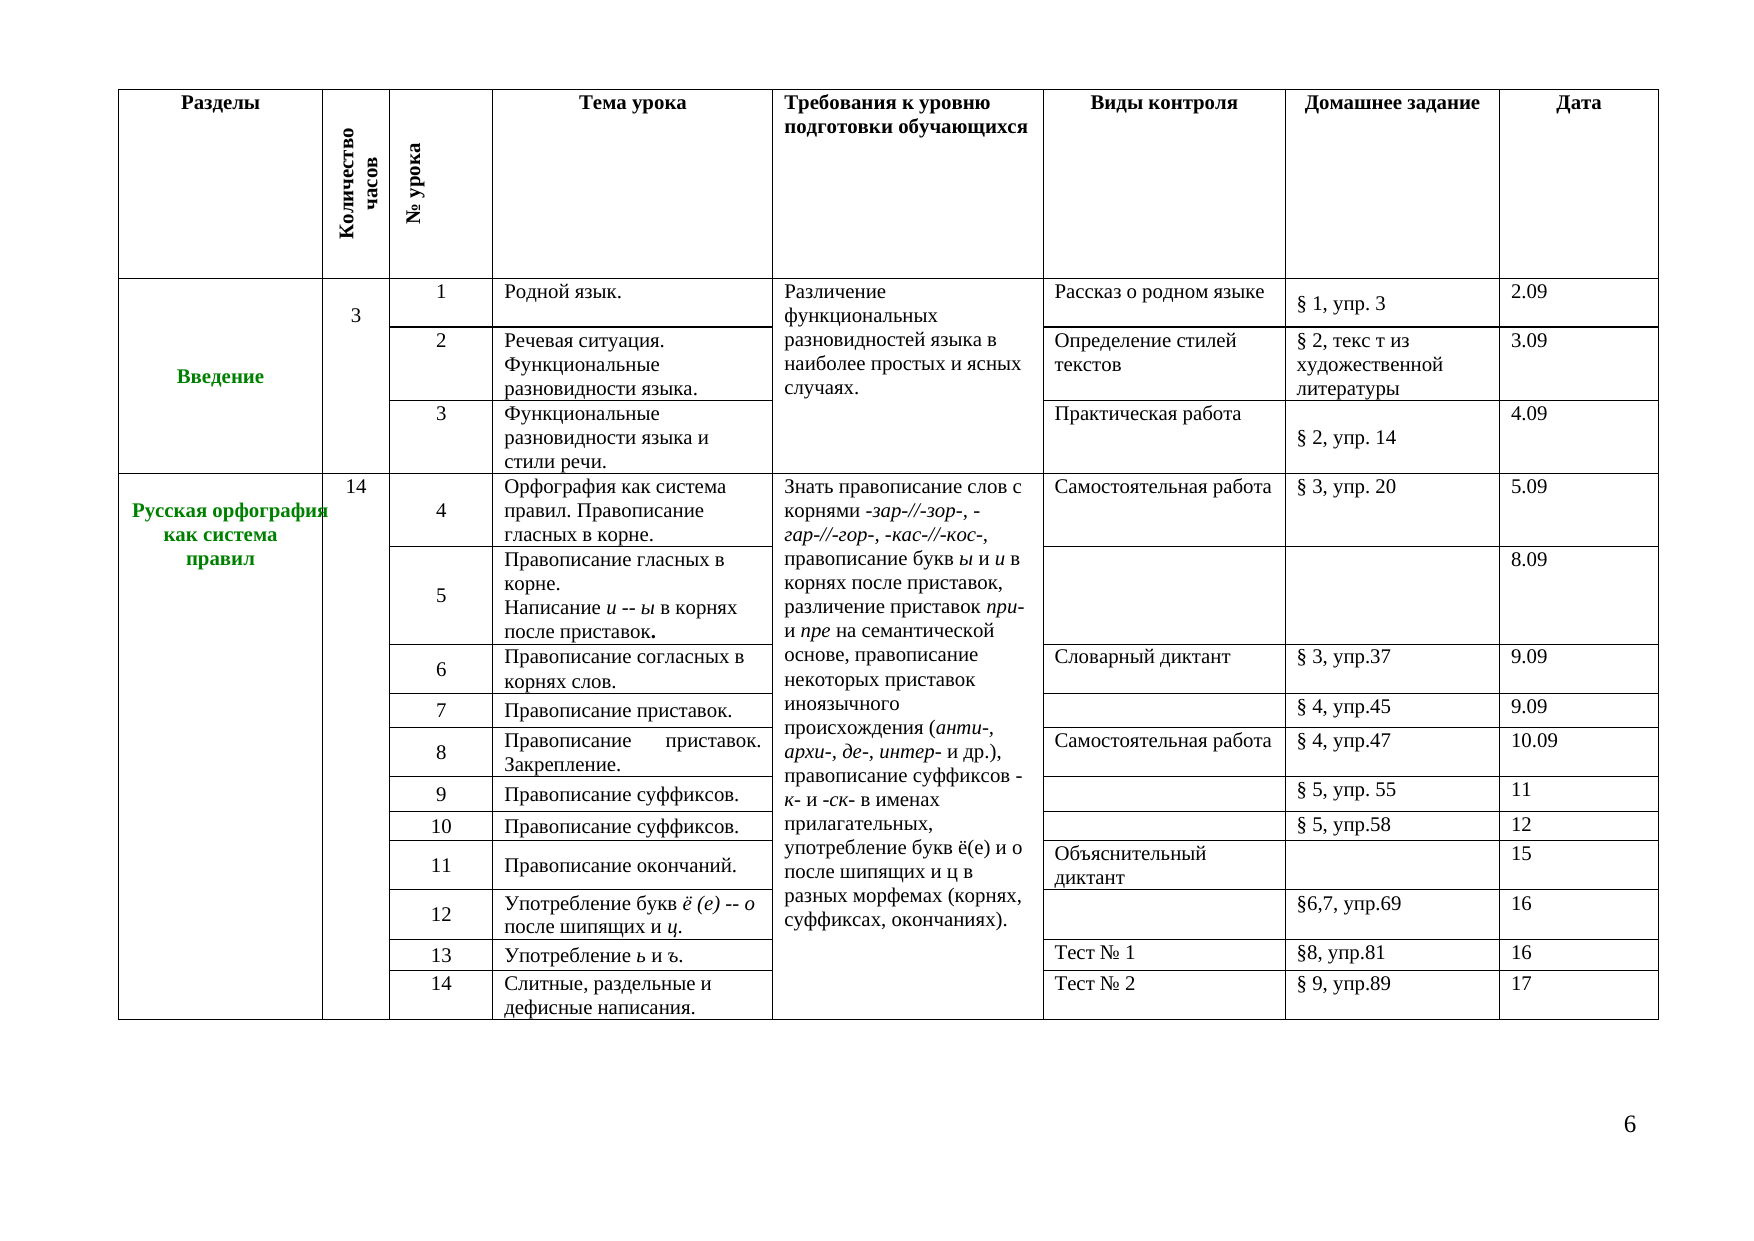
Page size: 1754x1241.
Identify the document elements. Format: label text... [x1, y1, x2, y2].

table_header Виды контроля [1044, 90, 1285, 278]
table_cell Рассказ о родном языке [1044, 279, 1285, 326]
table_cell Словарный диктант [1044, 645, 1285, 693]
table_cell 9.09 [1500, 694, 1658, 727]
table_cell 5.09 [1500, 474, 1658, 546]
table_cell 15 [1500, 841, 1658, 889]
table_cell 16 [1500, 890, 1658, 938]
table_cell § 5, упр.58 [1286, 812, 1499, 840]
table_cell 3 [390, 401, 492, 473]
table_cell 10.09 [1500, 728, 1658, 776]
table_cell 5 [390, 547, 492, 643]
table_cell Правописание суффиксов. [493, 777, 772, 811]
table_cell 8.09 [1500, 547, 1658, 643]
table_cell Введение [119, 279, 322, 473]
table_cell Правописание приставок. [493, 694, 772, 727]
table_cell 9 [390, 777, 492, 811]
table_cell Практическая работа [1044, 401, 1285, 473]
table_header Количество часов [323, 90, 389, 278]
table_cell §8, упр.81 [1286, 940, 1499, 970]
table_cell 3.09 [1500, 328, 1658, 400]
table_cell Употребление букв ё (е) -- о после шипящих и ц. [493, 890, 772, 938]
table_cell Самостоятельная работа [1044, 474, 1285, 546]
table_cell Тест № 2 [1044, 971, 1285, 1019]
table_cell 13 [390, 940, 492, 970]
table_cell Правописание гласных в корне. Написание и -- ы в корнях после приставок. [493, 547, 772, 643]
table_cell Различение функциональных разновидностей языка в наиболее простых и ясных случаях. [773, 279, 1043, 473]
table_cell Определение стилей текстов [1044, 328, 1285, 400]
table_cell 6 [390, 645, 492, 693]
table_cell [1286, 841, 1499, 889]
table_cell [1044, 694, 1285, 727]
table_cell Правописание приставок. Закрепление. [493, 728, 772, 776]
table_cell 16 [1500, 940, 1658, 970]
table_cell 14 [323, 474, 389, 1019]
table_header Тема урока [493, 90, 772, 278]
table_cell 3 [323, 279, 389, 473]
table_cell 12 [1500, 812, 1658, 840]
table_header Домашнее задание [1286, 90, 1499, 278]
table_cell 1 [390, 279, 492, 326]
table_cell 7 [390, 694, 492, 727]
table_cell 14 [390, 971, 492, 1019]
table_header № урока [390, 90, 492, 278]
table_cell Правописание окончаний. [493, 841, 772, 889]
table_cell § 3, упр.37 [1286, 645, 1499, 693]
table_cell Речевая ситуация. Функциональные разновидности языка. [493, 328, 772, 400]
table_cell Знать правописание слов с корнями -зар-//-зор-, -гар-//-гор-, -кас-//-кос-, правописание букв ы и и в корнях после приставок, различение приставок при- и пре на семантической основе, правописание некоторых приставок иноязычного происхождения (анти-, архи-, де-, интер- и др.), правописание суффиксов -к- и -ск- в именах прилагательных, употребление букв ё(е) и о после шипящих и ц в разных морфемах (корнях, суффиксах, окончаниях). [773, 474, 1043, 1019]
table_cell 4 [390, 474, 492, 546]
table_cell § 5, упр. 55 [1286, 777, 1499, 811]
table_cell [1286, 547, 1499, 643]
table_cell 11 [1500, 777, 1658, 811]
table_header Дата [1500, 90, 1658, 117]
table_cell 2 [390, 328, 492, 400]
table_header Требования к уровню подготовки обучающихся [773, 90, 1043, 278]
table_cell 2.09 [1500, 279, 1658, 326]
table_cell [1044, 890, 1285, 938]
table_cell [1044, 812, 1285, 840]
table_cell Употребление ь и ъ. [493, 940, 772, 970]
table_cell 17 [1500, 971, 1658, 1019]
table_cell 8 [390, 728, 492, 776]
table_cell Тест № 1 [1044, 940, 1285, 970]
table_cell Орфография как система правил. Правописание гласных в корне. [493, 474, 772, 546]
table_cell Правописание согласных в корнях слов. [493, 645, 772, 693]
table_cell Слитные, раздельные и дефисные написания. [493, 971, 772, 1019]
table_cell § 4, упр.47 [1286, 728, 1499, 776]
table_cell Функциональные разновидности языка и стили речи. [493, 401, 772, 473]
table_cell 4.09 [1500, 401, 1658, 473]
table_cell 9.09 [1500, 645, 1658, 693]
table_cell 12 [390, 890, 492, 938]
table_cell 11 [390, 841, 492, 889]
table_cell Родной язык. [493, 279, 772, 326]
table_cell Объяснительный диктант [1044, 841, 1285, 889]
table_cell 10 [390, 812, 492, 840]
table_cell § 3, упр. 20 [1286, 474, 1499, 546]
table_cell Правописание суффиксов. [493, 812, 772, 840]
table_cell § 9, упр.89 [1286, 971, 1499, 1019]
table_cell § 2, упр. 14 [1286, 401, 1499, 473]
table_cell §6,7, упр.69 [1286, 890, 1499, 938]
table_header Разделы [119, 90, 322, 278]
table_cell § 4, упр.45 [1286, 694, 1499, 727]
table_cell Русская орфография как система правил [119, 474, 322, 1019]
table_cell [1500, 118, 1658, 278]
table_cell § 1, упр. 3 [1286, 279, 1499, 326]
table_cell Самостоятельная работа [1044, 728, 1285, 776]
table_cell [1044, 777, 1285, 811]
table_cell [1044, 547, 1285, 643]
table_cell § 2, текс т из художественной литературы [1286, 328, 1499, 400]
